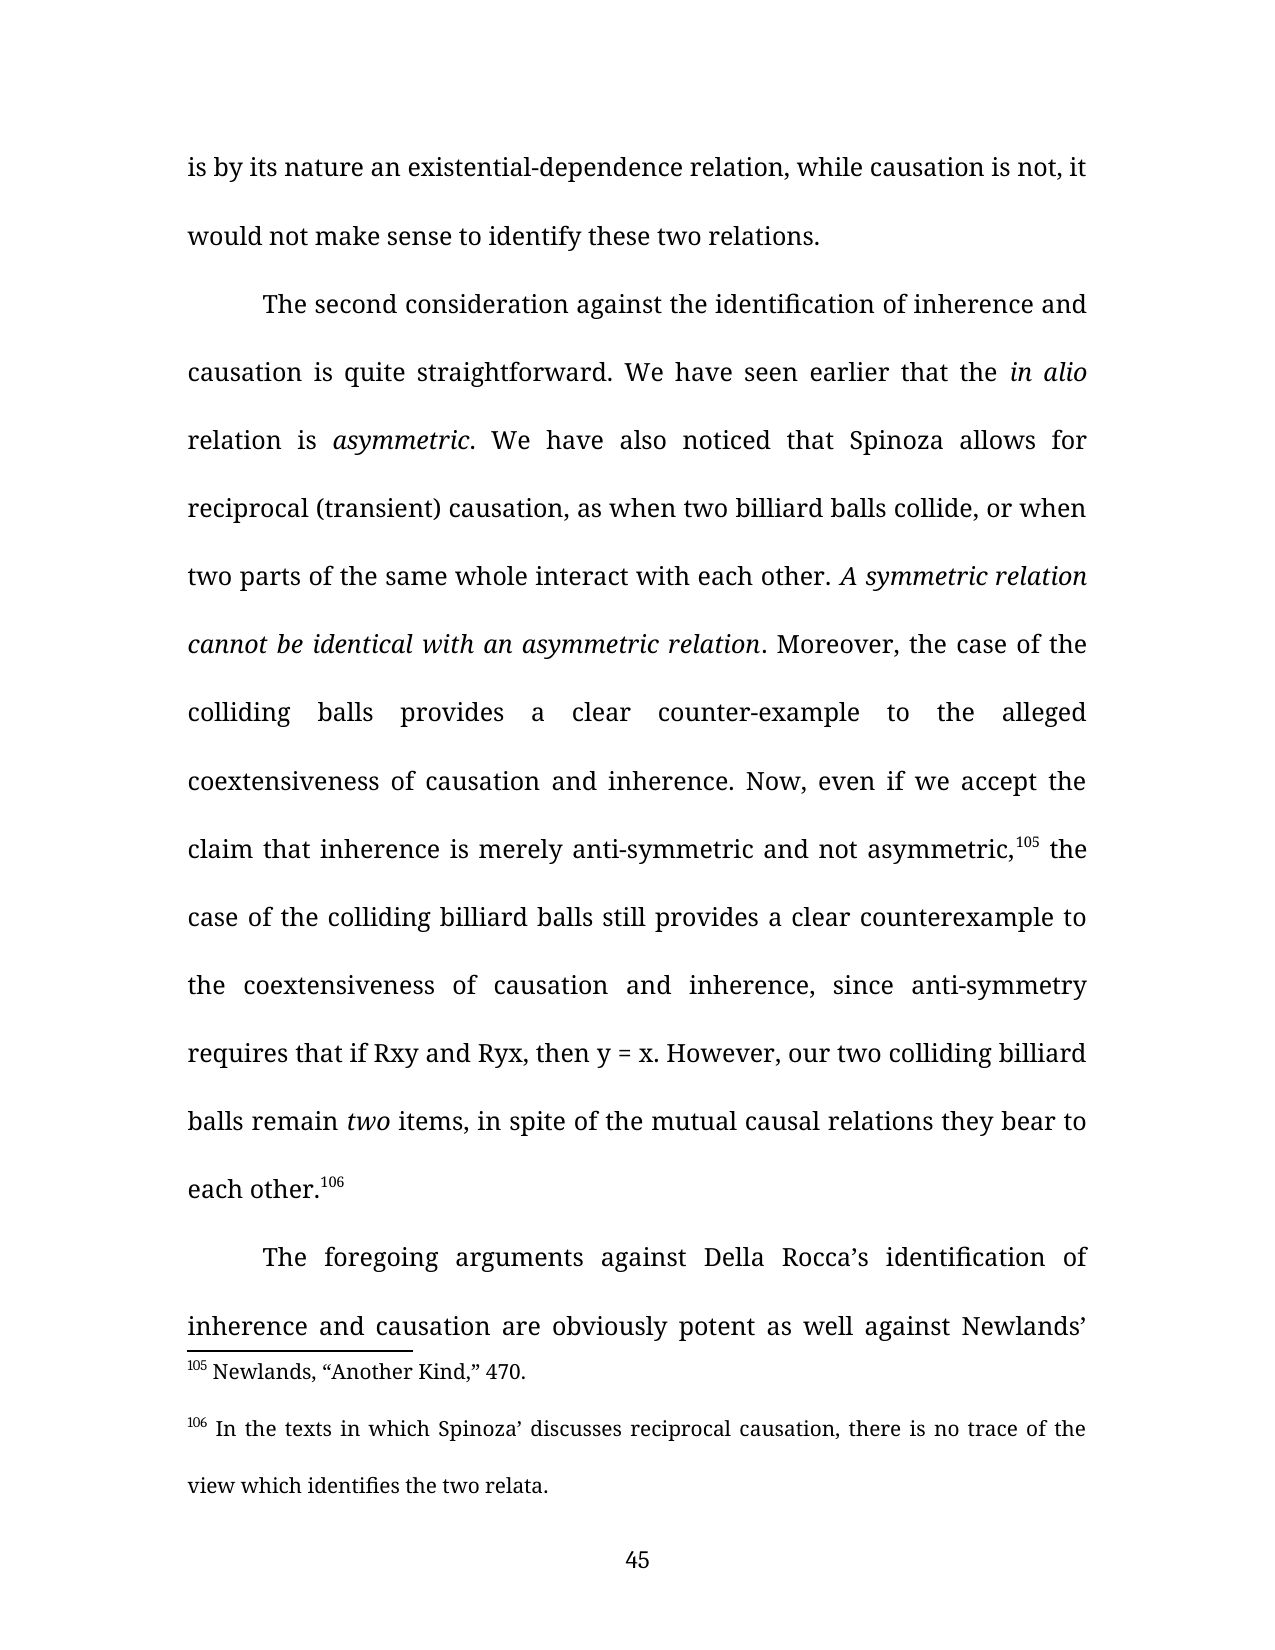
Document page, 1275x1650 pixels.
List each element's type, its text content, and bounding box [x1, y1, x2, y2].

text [187, 1240, 1087, 1342]
text The second consideration against the identification of inherence and causation is quite straightforward. We have seen earlier that the in alio relation is asymmetric. We have also noticed that Spinoza allows for reciprocal (transient) causation, as when two billiard balls collide, or when two parts of the same whole interact with each other. A symmetric relation cannot be identical with an asymmetric relation. Moreover, the case of the colliding balls provides a clear counter-example to the alleged coextensiveness of causation and inherence. Now, even if we accept the claim that inherence is merely anti-symmetric and not asymmetric, the case of the colliding billiard balls still provides a clear counterexample to the coextensiveness of causation and inherence, since anti-symmetry requires that if Rxy and Ryx, then y = x. However, our two colliding billiard balls remain two items, in spite of the mutual causal relations they bear to each other. [187, 286, 1087, 1206]
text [187, 150, 1087, 252]
